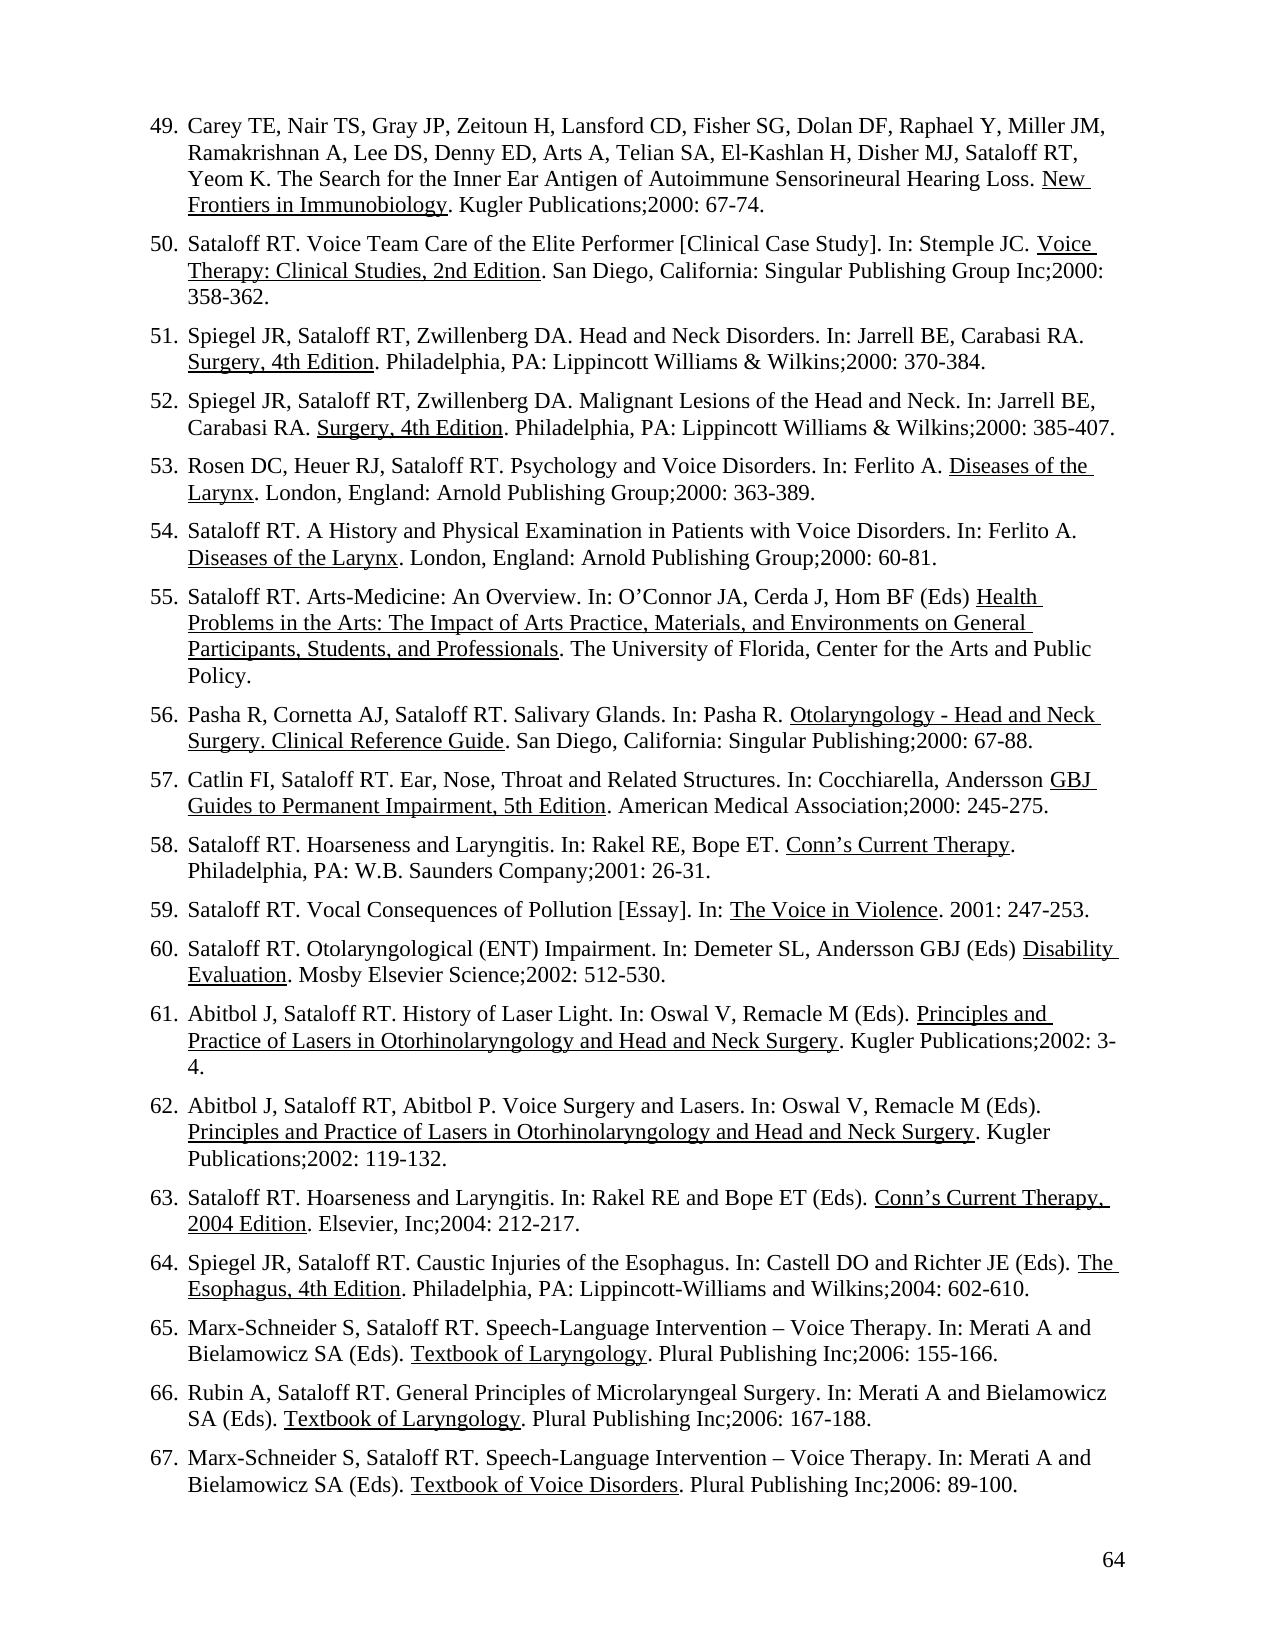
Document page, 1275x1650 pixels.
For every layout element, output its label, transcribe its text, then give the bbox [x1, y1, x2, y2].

list Sataloff RT. Hoarseness and Laryngitis. In: Rakel RE and Bope ET (Eds). Conn’s Current Therapy, 2004 Edition. Elsevier, Inc;2004: 212-217. [150, 1183, 1125, 1236]
list Sataloff RT. Otolaryngological () Impairment. In: Demeter SL, Andersson GBJ (Eds) Disability Evaluation. Mosby Elsevier Science;2002: 512-530. [150, 935, 1125, 988]
list Rubin A, Sataloff RT. General Principles of Microlaryngeal Surgery. In: Merati A and Bielamowicz SA (Eds). Textbook of Laryngology. Plural Publishing Inc;2006: 167-188. [150, 1379, 1125, 1432]
list Abitbol J, Sataloff RT. History of Laser Light. In: Oswal V, Remacle M (Eds). Principles and Practice of Lasers in Otorhinolaryngology and Head and Neck Surgery. Kugler Publications;2002: 3-4. [150, 1000, 1125, 1079]
list Abitbol J, Sataloff RT, Abitbol P. Voice Surgery and Lasers. In: Oswal V, Remacle M (Eds). Principles and Practice of Lasers in Otorhinolaryngology and Head and Neck Surgery. Kugler Publications;2002: 119-132. [150, 1092, 1125, 1171]
list Carey TE, Nair TS, Gray JP, Zeitoun H, Lansford CD, Fisher SG, Dolan DF, Raphael Y, Miller JM, Ramakrishnan A, Lee DS, Denny ED, Arts A, Telian SA, El-Kashlan H, Disher MJ, Sataloff RT, Yeom K. The Search for the Inner Ear Antigen of Autoimmune Sensorineural Hearing Loss. New Frontiers in Immunobiology. Kugler Publications;2000: 67-74. [150, 112, 1125, 218]
list Marx-Schneider S, Sataloff RT. Speech-Language Intervention – Voice Therapy. In: Merati A and Bielamowicz SA (Eds). Textbook of Laryngology. Plural Publishing Inc;2006: 155-166. [150, 1314, 1125, 1367]
list Sataloff RT. A History and Physical Examination in Patients with Voice Disorders. In: Ferlito A. Diseases of the Larynx. London, England: Arnold Publishing Group;2000: 60-81. [150, 518, 1125, 570]
list Sataloff RT. Vocal Consequences of Pollution [Essay]. In: The Voice in Violence. 2001: 247-253. [150, 896, 1125, 923]
list Pasha R, Cornetta AJ, Sataloff RT. Salivary Glands. In: Pasha R. Otolaryngology - Head and Neck Surgery. Clinical Reference Guide. San Diego, California: Singular Publishing;2000: 67-88. [150, 701, 1125, 753]
list Sataloff RT. Arts-Medicine: An Overview. In: O’Connor JA, Cerda J, Hom BF (Eds) Health Problems in the Arts: The Impact of Arts Practice, Materials, and Environments on General Participants, Students, and Professionals. The University of Florida, Center for the Arts and Public Policy. [150, 583, 1125, 688]
list Spiegel JR, Sataloff RT, Zwillenberg DA. Malignant Lesions of the Head and Neck. In: Jarrell BE, Carabasi RA. Surgery, 4th Edition. Philadelphia, PA: Lippincott Williams & Wilkins;2000: 385-407. [150, 387, 1125, 440]
list Catlin FI, Sataloff RT. Ear, Nose, Throat and Related Structures. In: Cocchiarella, Andersson GBJ Guides to Permanent Impairment, 5th Edition. American Medical Association;2000: 245-275. [150, 766, 1125, 819]
list Sataloff RT. Voice Team Care of the Elite Performer [Clinical Case Study]. In: Stemple JC. Voice Therapy: Clinical Studies, 2nd Edition. San Diego, California: Singular Publishing Group Inc;2000: 358-362. [150, 230, 1125, 309]
list Spiegel JR, Sataloff RT. Caustic Injuries of the Esophagus. In: Castell DO and Richter JE (Eds). The Esophagus, 4th Edition. Philadelphia, PA: Lippincott-Williams and Wilkins;2004: 602-610. [150, 1249, 1125, 1301]
list Sataloff RT. Hoarseness and Laryngitis. In: Rakel RE, Bope ET. Conn’s Current Therapy. Philadelphia, PA: W.B. Saunders Company;2001: 26-31. [150, 831, 1125, 884]
list Spiegel JR, Sataloff RT, Zwillenberg DA. Head and Neck Disorders. In: Jarrell BE, Carabasi RA. Surgery, 4th Edition. Philadelphia, PA: Lippincott Williams & Wilkins;2000: 370-384. [150, 322, 1125, 375]
list Marx-Schneider S, Sataloff RT. Speech-Language Intervention – Voice Therapy. In: Merati A and Bielamowicz SA (Eds). Textbook of Voice Disorders. Plural Publishing Inc;2006: 89-100. [150, 1444, 1125, 1497]
list Rosen DC, Heuer RJ, Sataloff RT. Psychology and Voice Disorders. In: Ferlito A. Diseases of the Larynx. London, England: Arnold Publishing Group;2000: 363-389. [150, 452, 1125, 505]
